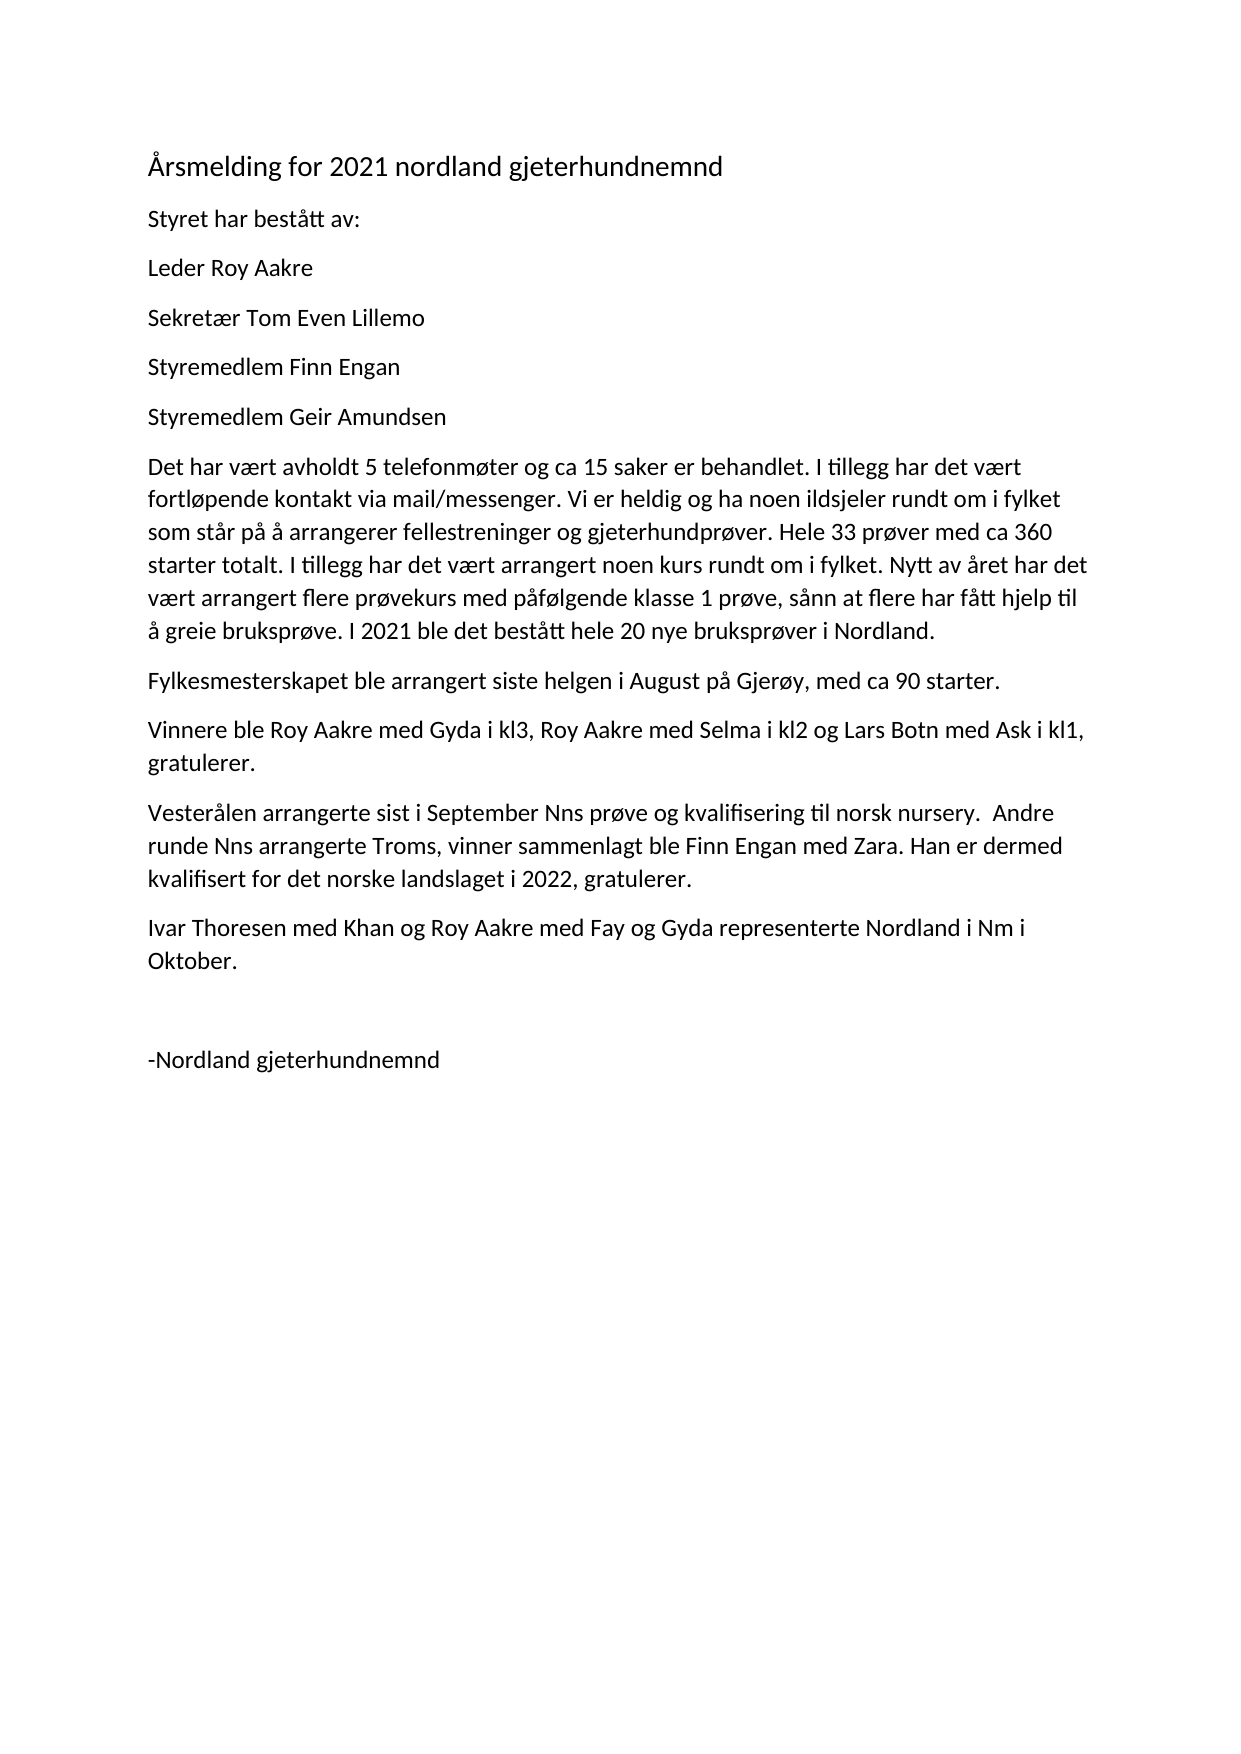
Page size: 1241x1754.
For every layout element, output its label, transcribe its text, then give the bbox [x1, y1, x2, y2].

text Ivar Thoresen med Khan og Roy Aakre med Fay og Gyda representerte Nordland i Nm i Oktober. [148, 912, 1093, 976]
text Styremedlem Geir Amundsen [148, 401, 1093, 432]
text Sekretær Tom Even Lillemo [148, 302, 1093, 332]
text Vesterålen arrangerte sist i September Nns prøve og kvalifisering til norsk nursery. Andre runde Nns arrangerte Troms, vinner sammenlagt ble Finn Engan med Zara. Han er dermed kvalifisert for det norske landslaget i 2022, gratulerer. [148, 797, 1093, 893]
text Leder Roy Aakre [148, 252, 1093, 283]
text Styret har bestått av: [148, 203, 1093, 233]
text -Nordland gjeterhundnemnd [148, 1044, 1093, 1075]
text Det har vært avholdt 5 telefonmøter og ca 15 saker er behandlet. I tillegg har det vært fortløpende kontakt via mail/messenger. Vi er heldig og ha noen ildsjeler rundt om i fylket som står på å arrangerer fellestreninger og gjeterhundprøver. Hele 33 prøver med ca 360 starter totalt. I tillegg har det vært arrangert noen kurs rundt om i fylket. Nytt av året har det vært arrangert flere prøvekurs med påfølgende klasse 1 prøve, sånn at flere har fått hjelp til å greie bruksprøve. I 2021 ble det bestått hele 20 nye bruksprøver i Nordland. [148, 451, 1093, 646]
text Årsmelding for 2021 nordland gjeterhundnemnd [148, 148, 1093, 183]
text Fylkesmesterskapet ble arrangert siste helgen i August på Gjerøy, med ca 90 starter. [148, 665, 1093, 695]
text Vinnere ble Roy Aakre med Gyda i kl3, Roy Aakre med Selma i kl2 og Lars Botn med Ask i kl1, gratulerer. [148, 714, 1093, 778]
text Styremedlem Finn Engan [148, 351, 1093, 382]
